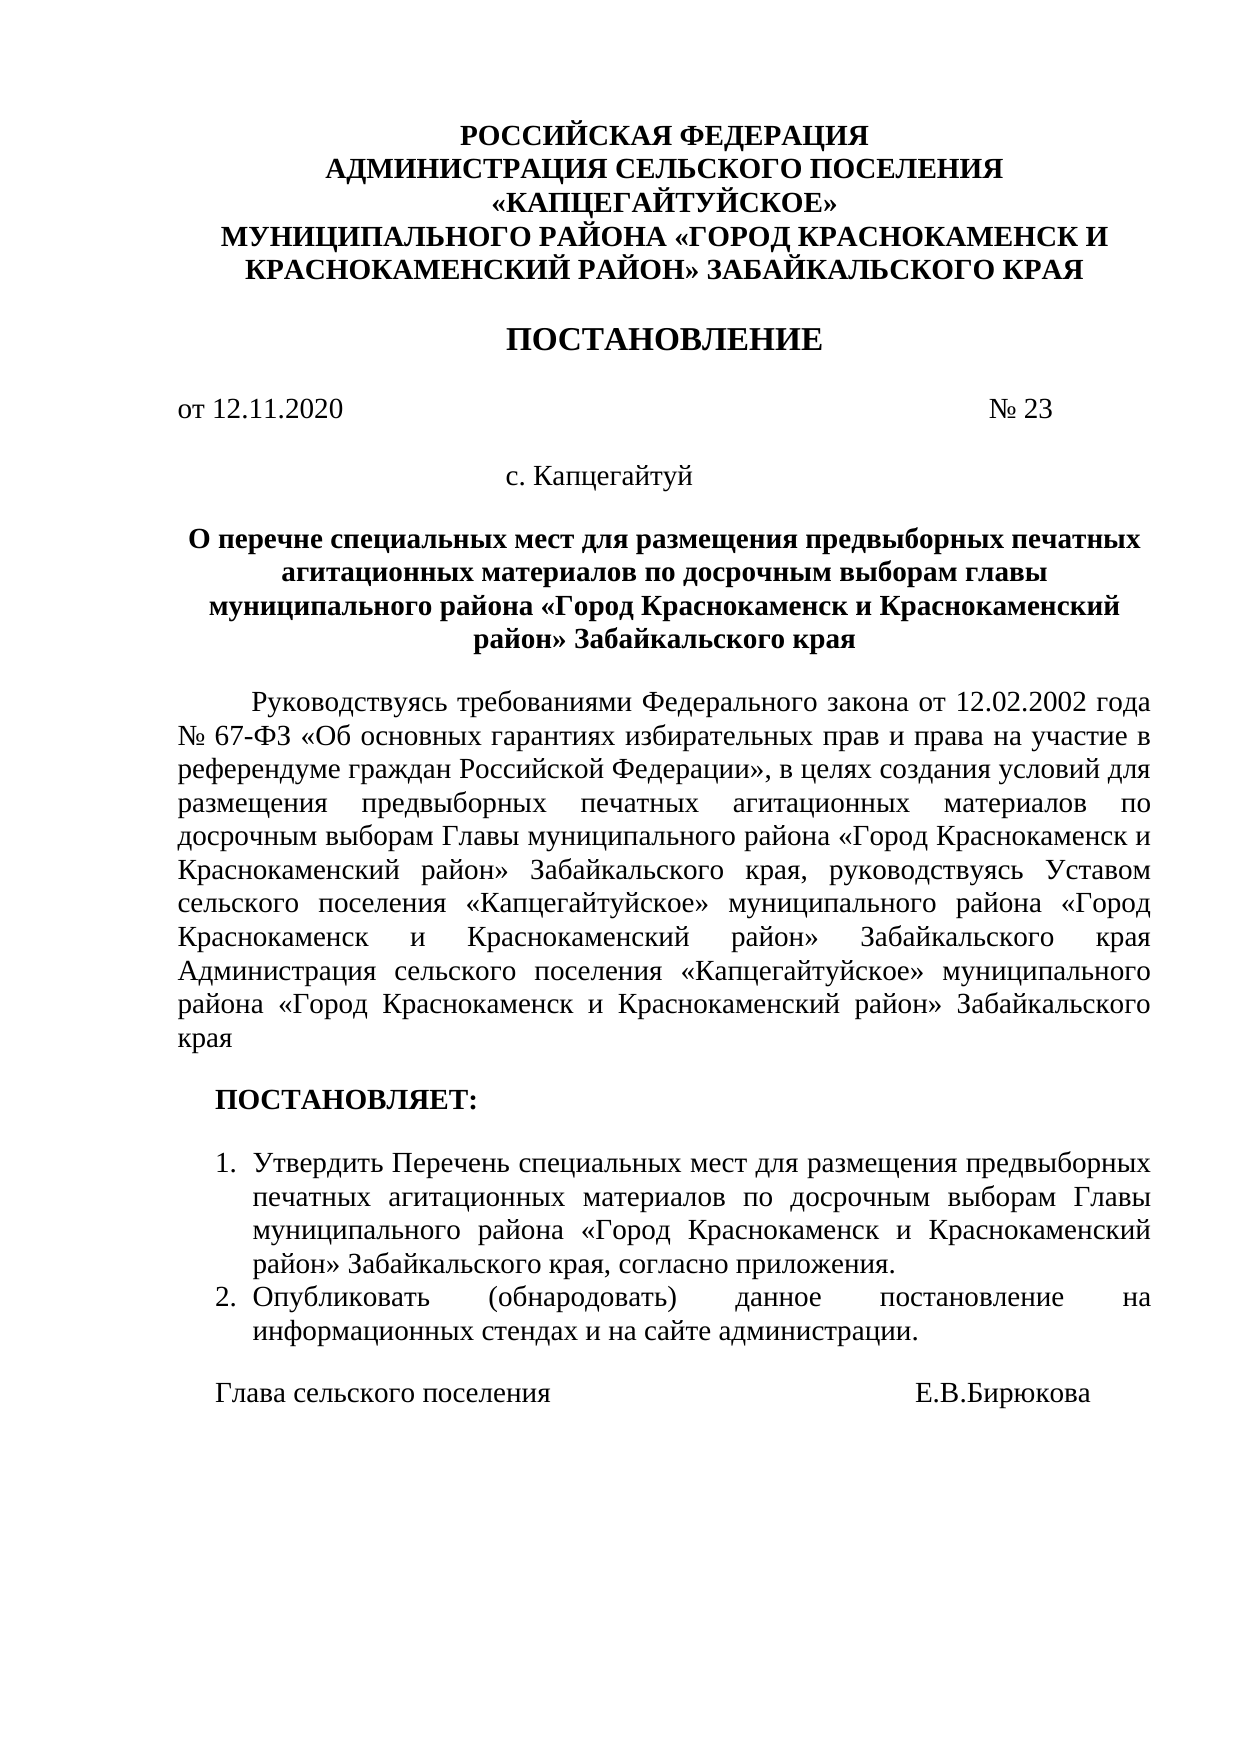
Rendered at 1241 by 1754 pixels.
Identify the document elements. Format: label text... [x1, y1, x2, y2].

text от 12.11.2020 № 23 [177, 391, 1152, 425]
text ПОСТАНОВЛЯЕТ: [177, 1082, 1152, 1116]
text О перечне специальных мест для размещения предвыборных печатных агитационных материалов по досрочным выборам главы муниципального района «Город Краснокаменск и Краснокаменский район» Забайкальского края [177, 521, 1152, 655]
text Руководствуясь требованиями Федерального закона от 12.02.2002 года № 67-ФЗ «Об основных гарантиях избирательных прав и права на участие в референдуме граждан Российской Федерации», в целях создания условий для размещения предвыборных печатных агитационных материалов по досрочным выборам Главы муниципального района «Город Краснокаменск и Краснокаменский район» Забайкальского края, руководствуясь Уставом сельского поселения «Капцегайтуйское» муниципального района «Город Краснокаменск и Краснокаменский район» Забайкальского края Администрация сельского поселения «Капцегайтуйское» муниципального района «Город Краснокаменск и Краснокаменский район» Забайкальского края [177, 684, 1152, 1053]
text с. Капцегайтуй [177, 458, 1152, 492]
list Опубликовать (обнародовать) данное постановление на информационных стендах и на сайте администрации. [215, 1279, 1152, 1346]
text АДМИНИСТРАЦИЯ СЕЛЬСКОГО ПОСЕЛЕНИЯ [177, 152, 1152, 185]
text РОССИЙСКАЯ ФЕДЕРАЦИЯ [177, 118, 1152, 152]
text Глава сельского поселения Е.В.Бирюкова [215, 1376, 1152, 1409]
text ПОСТАНОВЛЕНИЕ [177, 319, 1152, 358]
text «КАПЦЕГАЙТУЙСКОЕ» [177, 185, 1152, 219]
text МУНИЦИПАЛЬНОГО РАЙОНА «ГОРОД КРАСНОКАМЕНСК И КРАСНОКАМЕНСКИЙ РАЙОН» ЗАБАЙКАЛЬСКОГО КРАЯ [177, 219, 1152, 286]
list Утвердить Перечень специальных мест для размещения предвыборных печатных агитационных материалов по досрочным выборам Главы муниципального района «Город Краснокаменск и Краснокаменский район» Забайкальского края, согласно приложения. [215, 1145, 1152, 1279]
